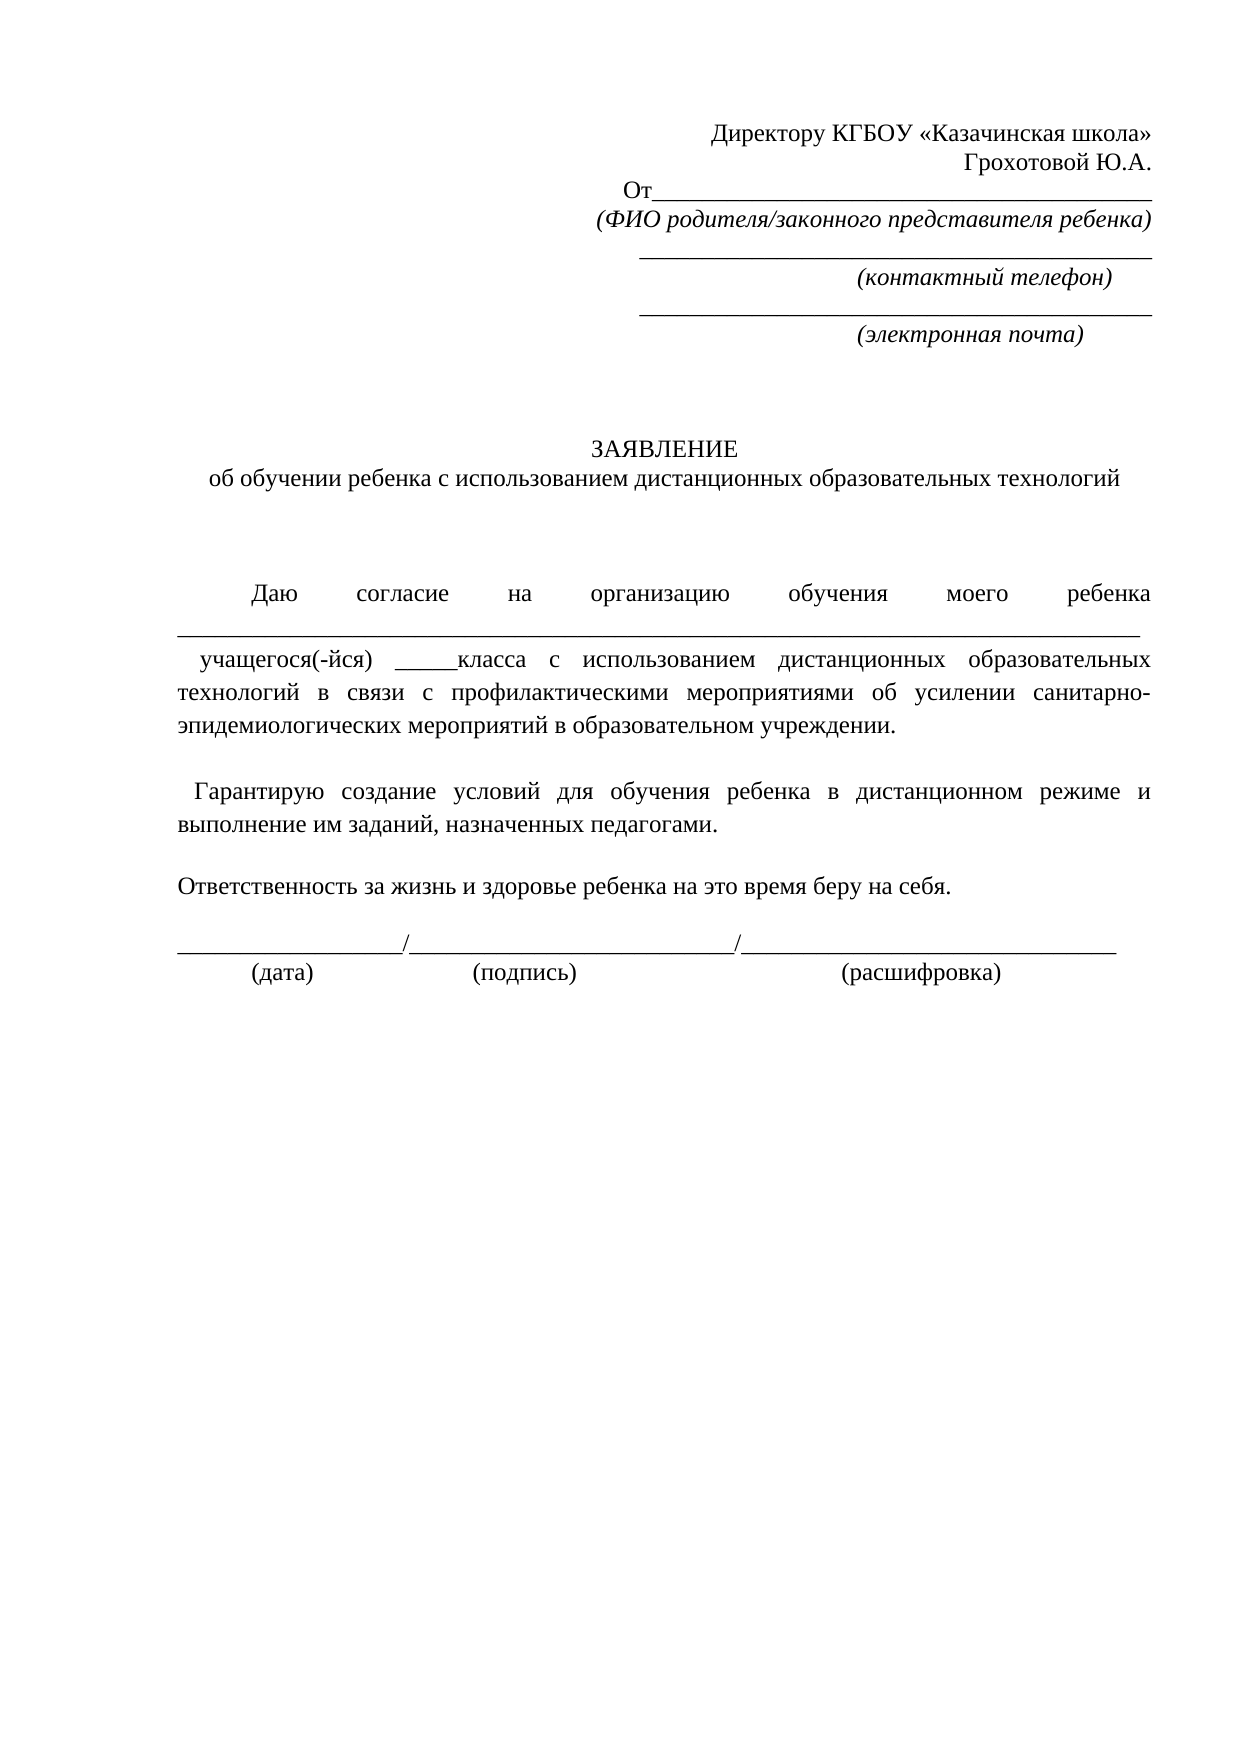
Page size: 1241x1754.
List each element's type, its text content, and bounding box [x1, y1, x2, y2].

text (контактный телефон) [177, 262, 1152, 291]
text (дата) (подпись) (расшифровка) [177, 957, 1152, 986]
text учащегося(-йся) _____класса с использованием дистанционных образовательных технологий в связи с профилактическими мероприятиями об усилении санитарно-эпидемиологических мероприятий в образовательном учреждении. [177, 644, 1152, 739]
text об обучении ребенка с использованием дистанционных образовательных технологий [177, 463, 1152, 492]
text (электронная почта) [177, 319, 1152, 348]
text _________________________________________ [177, 291, 1152, 319]
text ЗАЯВЛЕНИЕ [177, 434, 1152, 463]
text Директору КГБОУ «Казачинская школа» [177, 118, 1152, 147]
text Даю согласие на организацию обучения моего ребенка _____________________________________________________________________________ [177, 578, 1152, 640]
text _________________________________________ [177, 233, 1152, 262]
text (ФИО родителя/законного представителя ребенка) [177, 204, 1152, 233]
text От________________________________________ [177, 176, 1152, 204]
text __________________/__________________________/______________________________ [177, 928, 1152, 957]
text Грохотовой Ю.А. [177, 147, 1152, 176]
text Гарантирую создание условий для обучения ребенка в дистанционном режиме и выполнение им заданий, назначенных педагогами. [177, 776, 1152, 838]
text Ответственность за жизнь и здоровье ребенка на это время беру на себя. [177, 871, 1152, 900]
